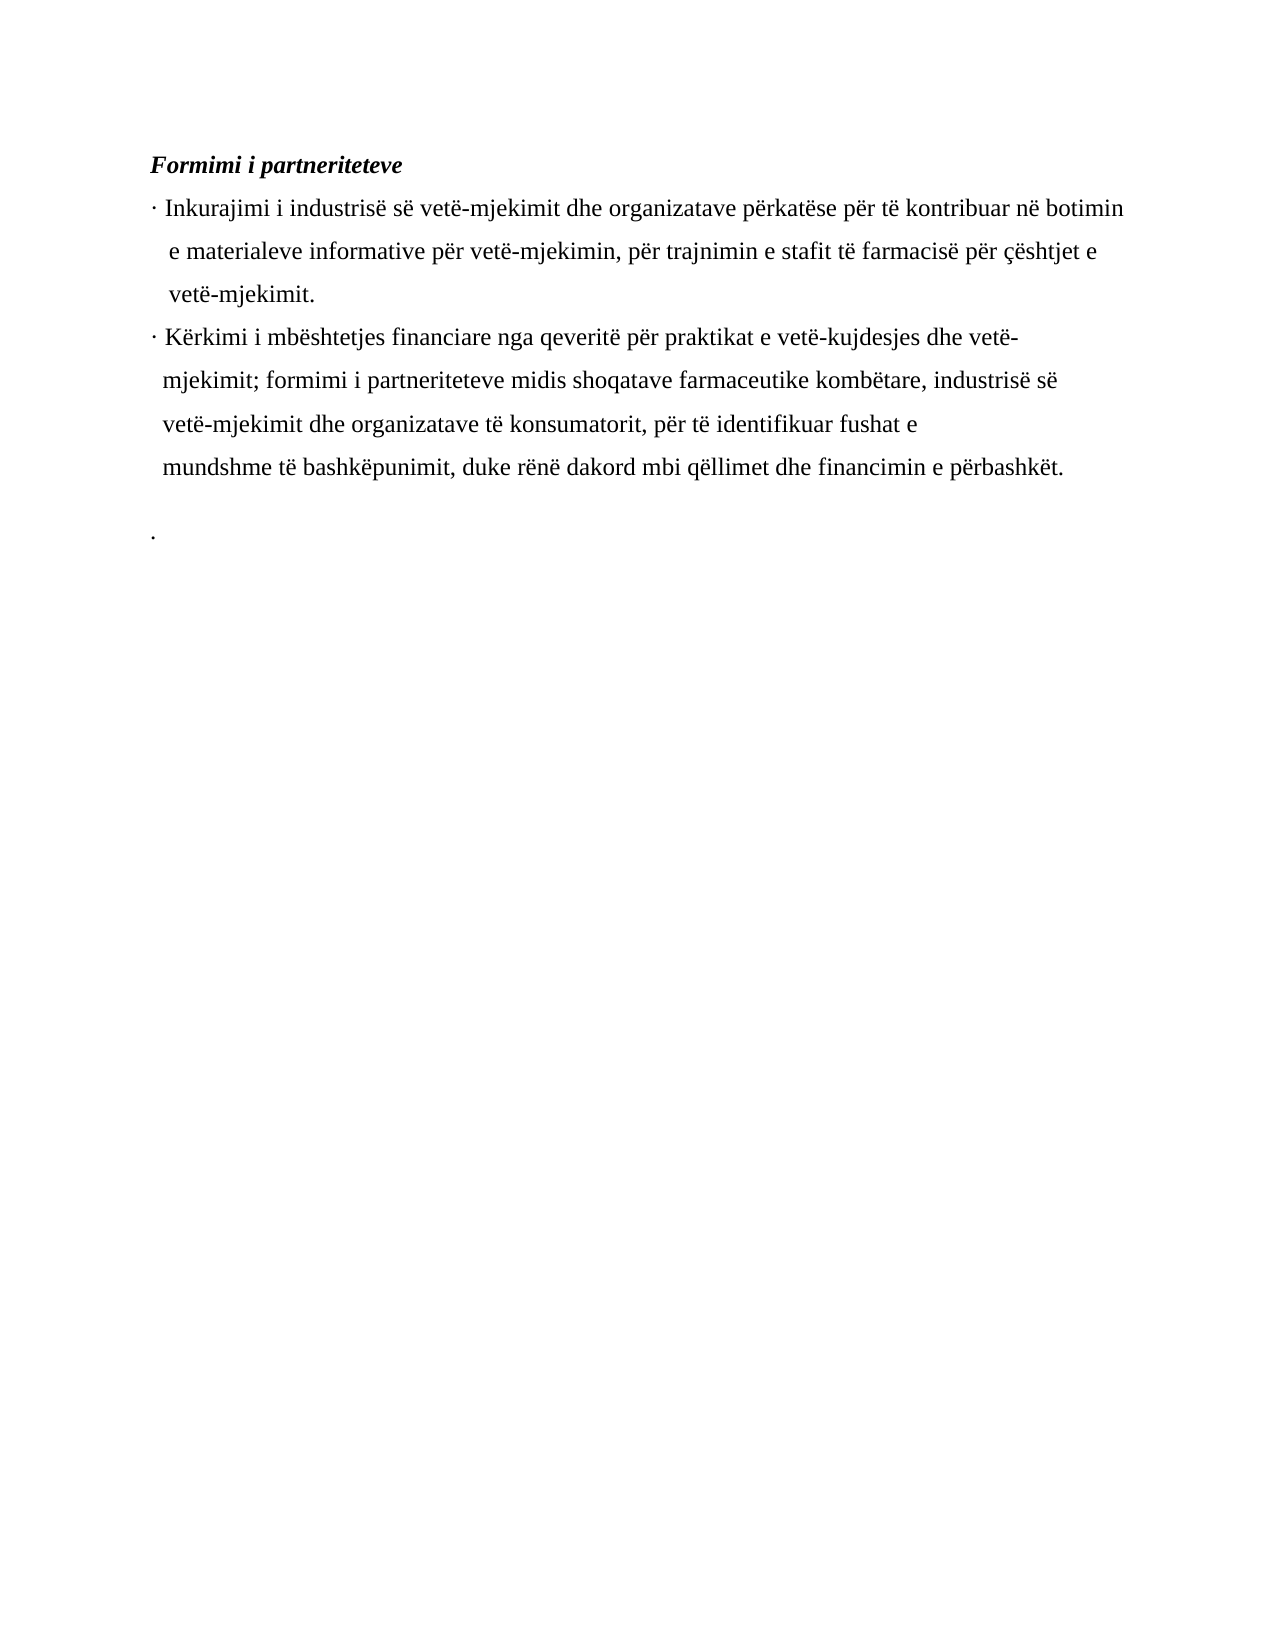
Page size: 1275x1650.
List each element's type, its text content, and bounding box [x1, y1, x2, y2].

text mjekimit; formimi i partneriteteve midis shoqatave farmaceutike kombëtare, industrisë së [150, 366, 1125, 394]
text · Inkurajimi i industrisë së vetë-mjekimit dhe organizatave përkatëse për të kontribuar në botimin [150, 193, 1125, 222]
text vetë-mjekimit dhe organizatave të konsumatorit, për të identifikuar fushat e [150, 409, 1125, 437]
text . [150, 516, 1125, 544]
text Formimi i partneriteteve [150, 150, 1125, 179]
text vetë-mjekimit. [150, 279, 1125, 308]
text · Kërkimi i mbështetjes financiare nga qeveritë për praktikat e vetë-kujdesjes dhe vetë- [150, 322, 1125, 351]
text mundshme të bashkëpunimit, duke rënë dakord mbi qëllimet dhe financimin e përbashkët. [150, 452, 1125, 481]
text e materialeve informative për vetë-mjekimin, për trajnimin e stafit të farmacisë për çështjet e [150, 236, 1125, 265]
